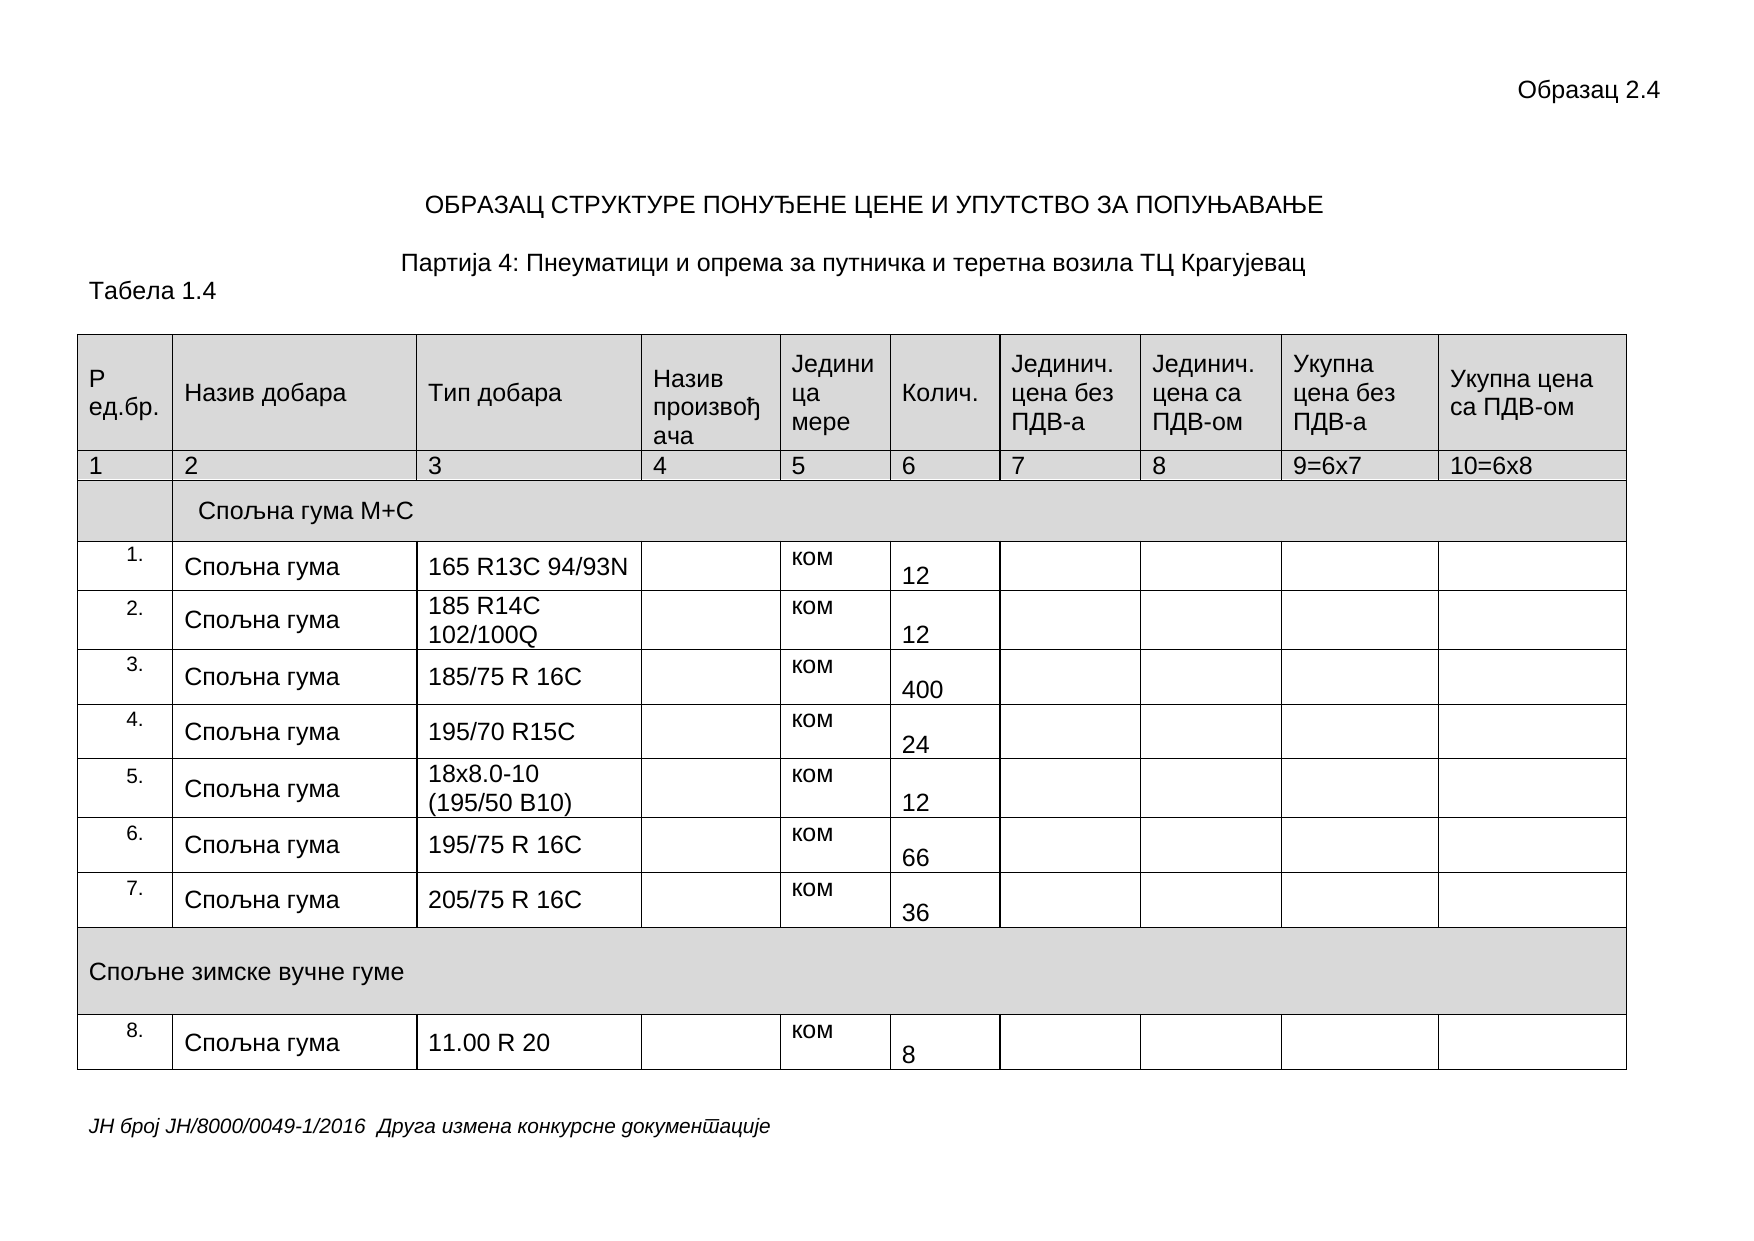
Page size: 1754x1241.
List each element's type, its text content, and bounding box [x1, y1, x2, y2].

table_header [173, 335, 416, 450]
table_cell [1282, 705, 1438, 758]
text ОБРАЗАЦ СТРУКТУРЕ ПОНУЂЕНЕ ЦЕНЕ И УПУТСТВО ЗА ПОПУЊАВАЊЕ [89, 190, 1660, 219]
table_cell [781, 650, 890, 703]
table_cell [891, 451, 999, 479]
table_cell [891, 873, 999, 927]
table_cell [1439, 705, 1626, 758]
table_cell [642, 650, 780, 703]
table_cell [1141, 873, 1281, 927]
text Табела 1.4 [89, 276, 1660, 305]
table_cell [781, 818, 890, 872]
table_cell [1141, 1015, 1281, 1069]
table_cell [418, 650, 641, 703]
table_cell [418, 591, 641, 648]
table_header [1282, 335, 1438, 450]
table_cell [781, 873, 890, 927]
text Образац 2.4 [89, 75, 1660, 104]
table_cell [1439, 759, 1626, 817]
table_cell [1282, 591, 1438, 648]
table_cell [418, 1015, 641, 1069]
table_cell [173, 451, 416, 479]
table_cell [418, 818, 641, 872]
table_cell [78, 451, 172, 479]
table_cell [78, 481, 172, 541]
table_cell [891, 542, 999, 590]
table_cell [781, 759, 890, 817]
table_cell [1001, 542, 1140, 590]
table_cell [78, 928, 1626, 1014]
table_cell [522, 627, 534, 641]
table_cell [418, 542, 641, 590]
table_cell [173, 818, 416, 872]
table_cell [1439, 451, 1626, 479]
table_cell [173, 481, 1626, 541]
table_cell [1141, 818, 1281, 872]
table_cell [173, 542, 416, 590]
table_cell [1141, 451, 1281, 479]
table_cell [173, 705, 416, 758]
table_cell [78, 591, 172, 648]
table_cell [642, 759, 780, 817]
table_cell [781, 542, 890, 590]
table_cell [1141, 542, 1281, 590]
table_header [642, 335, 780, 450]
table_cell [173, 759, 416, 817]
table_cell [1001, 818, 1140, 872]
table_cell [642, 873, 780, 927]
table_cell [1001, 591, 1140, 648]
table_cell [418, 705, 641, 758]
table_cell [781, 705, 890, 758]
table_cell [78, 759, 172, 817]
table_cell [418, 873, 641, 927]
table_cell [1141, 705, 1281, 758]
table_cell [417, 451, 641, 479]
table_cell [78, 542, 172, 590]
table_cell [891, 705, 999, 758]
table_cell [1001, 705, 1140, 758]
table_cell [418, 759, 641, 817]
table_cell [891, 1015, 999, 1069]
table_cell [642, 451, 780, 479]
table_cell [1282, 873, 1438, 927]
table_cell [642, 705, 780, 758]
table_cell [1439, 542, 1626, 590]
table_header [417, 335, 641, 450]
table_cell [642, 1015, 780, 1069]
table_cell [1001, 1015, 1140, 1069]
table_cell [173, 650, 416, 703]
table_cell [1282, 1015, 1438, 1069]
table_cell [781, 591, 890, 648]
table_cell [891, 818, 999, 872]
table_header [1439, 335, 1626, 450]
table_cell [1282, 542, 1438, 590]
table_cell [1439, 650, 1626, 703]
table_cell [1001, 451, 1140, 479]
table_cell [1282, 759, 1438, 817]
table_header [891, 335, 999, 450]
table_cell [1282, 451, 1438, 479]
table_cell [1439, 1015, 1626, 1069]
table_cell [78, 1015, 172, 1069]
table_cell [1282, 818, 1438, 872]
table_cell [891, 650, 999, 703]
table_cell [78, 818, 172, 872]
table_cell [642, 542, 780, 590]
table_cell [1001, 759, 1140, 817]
text Партија 4: Пнеуматици и опрема за путничка и теретна возила ТЦ Крагујевац [89, 247, 1660, 276]
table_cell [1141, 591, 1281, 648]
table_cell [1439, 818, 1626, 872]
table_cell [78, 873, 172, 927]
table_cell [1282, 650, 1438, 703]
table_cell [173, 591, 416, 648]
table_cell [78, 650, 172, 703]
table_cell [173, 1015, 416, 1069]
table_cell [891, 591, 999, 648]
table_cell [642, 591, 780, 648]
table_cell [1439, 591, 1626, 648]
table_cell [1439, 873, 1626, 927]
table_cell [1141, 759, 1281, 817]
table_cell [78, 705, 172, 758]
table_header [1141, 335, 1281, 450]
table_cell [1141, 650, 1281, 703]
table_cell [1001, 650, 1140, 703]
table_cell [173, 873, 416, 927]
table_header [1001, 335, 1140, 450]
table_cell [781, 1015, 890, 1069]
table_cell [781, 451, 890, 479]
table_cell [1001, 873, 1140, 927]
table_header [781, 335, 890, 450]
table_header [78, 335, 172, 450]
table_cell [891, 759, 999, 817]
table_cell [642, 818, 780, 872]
